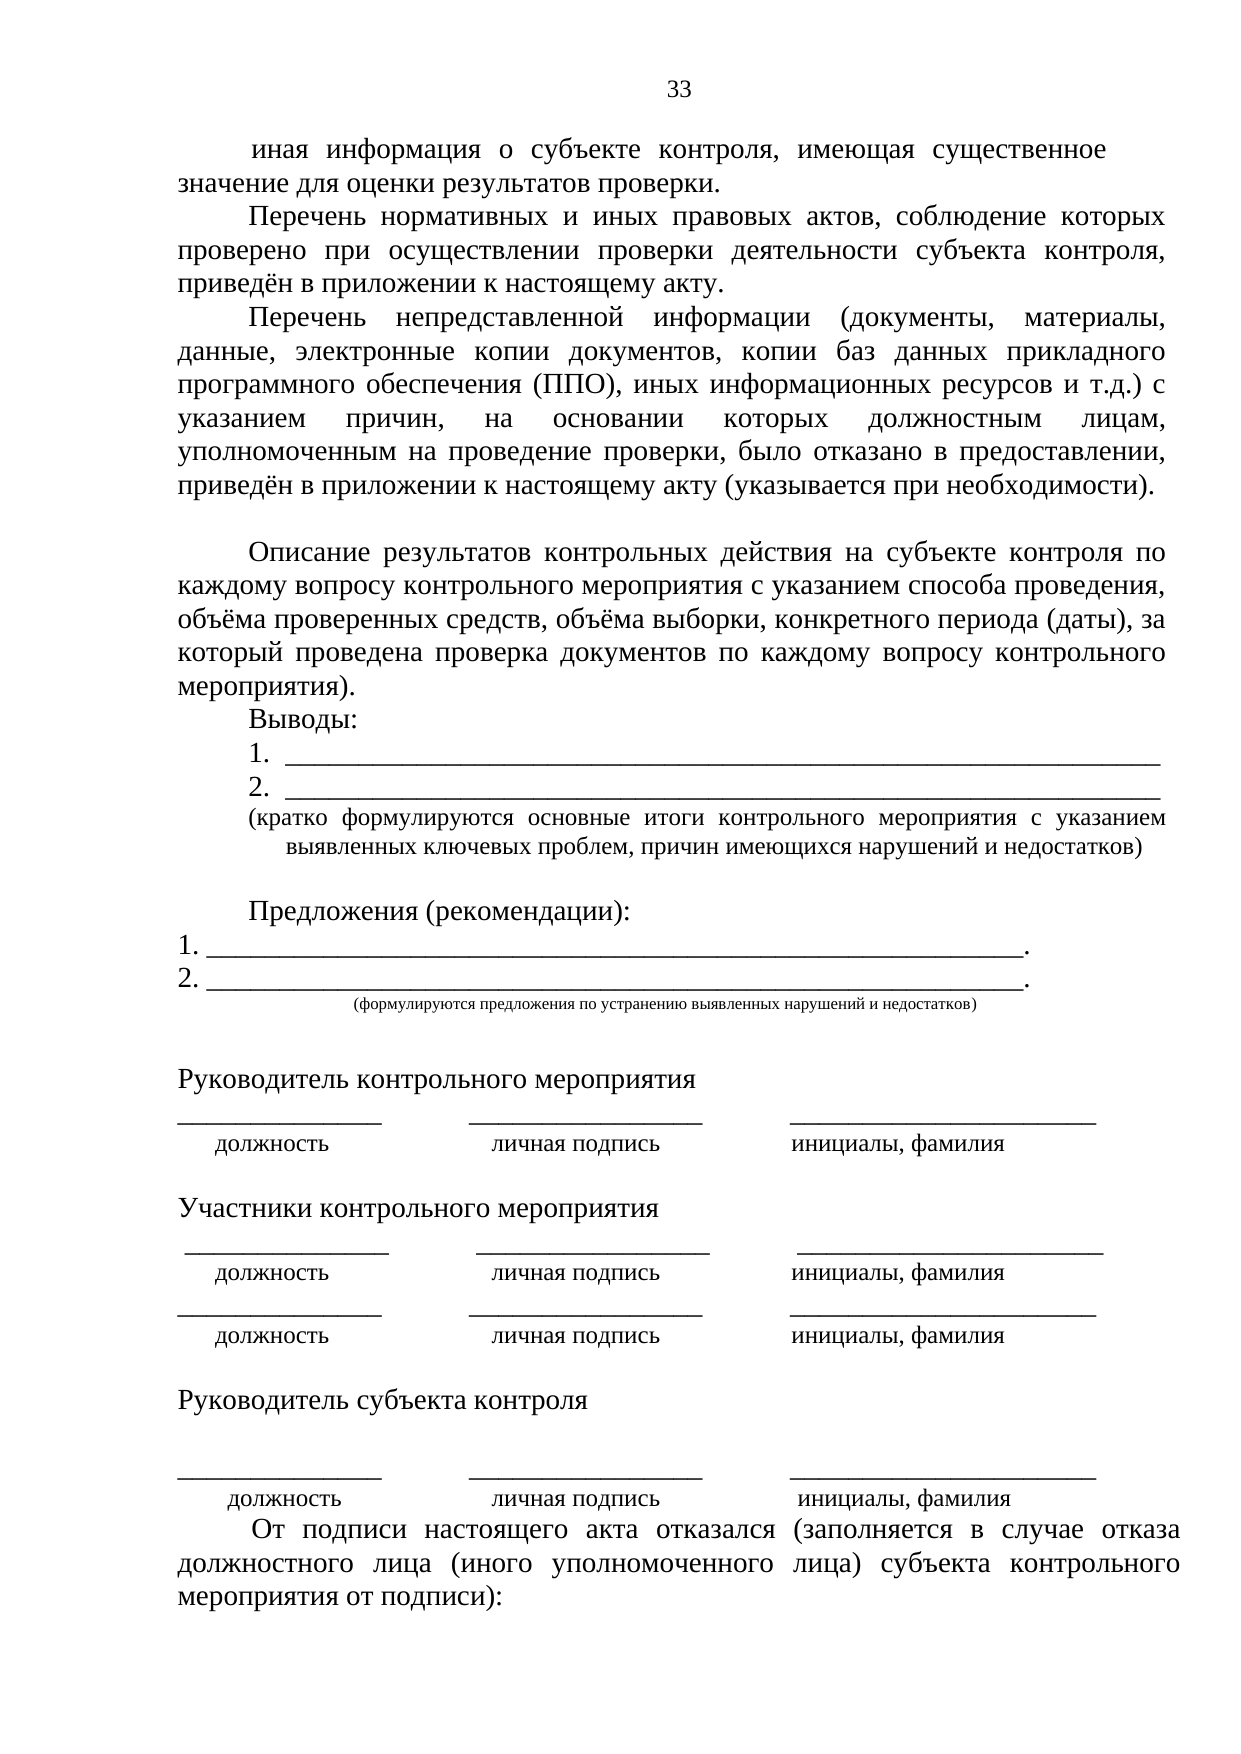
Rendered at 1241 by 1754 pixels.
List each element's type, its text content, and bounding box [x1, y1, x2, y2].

text ______________ ________________ _____________________ [177, 1449, 1167, 1483]
text должность личная подпись инициалы, фамилия [177, 1320, 1167, 1348]
text Руководитель субъекта контроля [177, 1382, 1167, 1416]
text должность личная подпись инициалы, фамилия [177, 1257, 1167, 1286]
list ____________________________________________________________ [248, 735, 1167, 769]
list (кратко формулируются основные итоги контрольного мероприятия с указанием выявленных ключевых проблем, причин имеющихся нарушений и недостатков) [248, 802, 1167, 860]
text иная информация о субъекте контроля, имеющая существенное значение для оценки результатов проверки. [177, 131, 1107, 198]
text (формулируются предложения по устранению выявленных нарушений и недостатков) [177, 994, 1167, 1027]
text должность личная подпись инициалы, фамилия [177, 1128, 1167, 1157]
text ______________ ________________ _____________________ [177, 1224, 1167, 1257]
text ______________ ________________ _____________________ [177, 1286, 1167, 1320]
text Выводы: [177, 702, 1167, 735]
text Предложения (рекомендации): 1. ________________________________________________________. 2. ________________________________________________________. [177, 893, 1167, 994]
text Руководитель контрольного мероприятия [177, 1061, 1167, 1094]
text Участники контрольного мероприятия [177, 1190, 1167, 1224]
text Перечень непредставленной информации (документы, материалы, данные, электронные копии документов, копии баз данных прикладного программного обеспечения (ППО), иных информационных ресурсов и т.д.) с указанием причин, на основании которых должностным лицам, уполномоченным на проведение проверки, было отказано в предоставлении, приведён в приложении к настоящему акту (указывается при необходимости). [177, 299, 1167, 500]
text Описание результатов контрольных действия на субъекте контроля по каждому вопросу контрольного мероприятия с указанием способа проведения, объёма проверенных средств, объёма выборки, конкретного периода (даты), за который проведена проверка документов по каждому вопросу контрольного мероприятия). [177, 534, 1167, 702]
list ____________________________________________________________ [248, 769, 1167, 802]
text ______________ ________________ _____________________ [177, 1094, 1167, 1128]
text От подписи настоящего акта отказался (заполняется в случае отказа должностного лица (иного уполномоченного лица) субъекта контрольного мероприятия от подписи): [177, 1511, 1181, 1612]
text Перечень нормативных и иных правовых актов, соблюдение которых проверено при осуществлении проверки деятельности субъекта контроля, приведён в приложении к настоящему акту. [177, 198, 1167, 299]
text должность личная подпись инициалы, фамилия [177, 1483, 1167, 1511]
